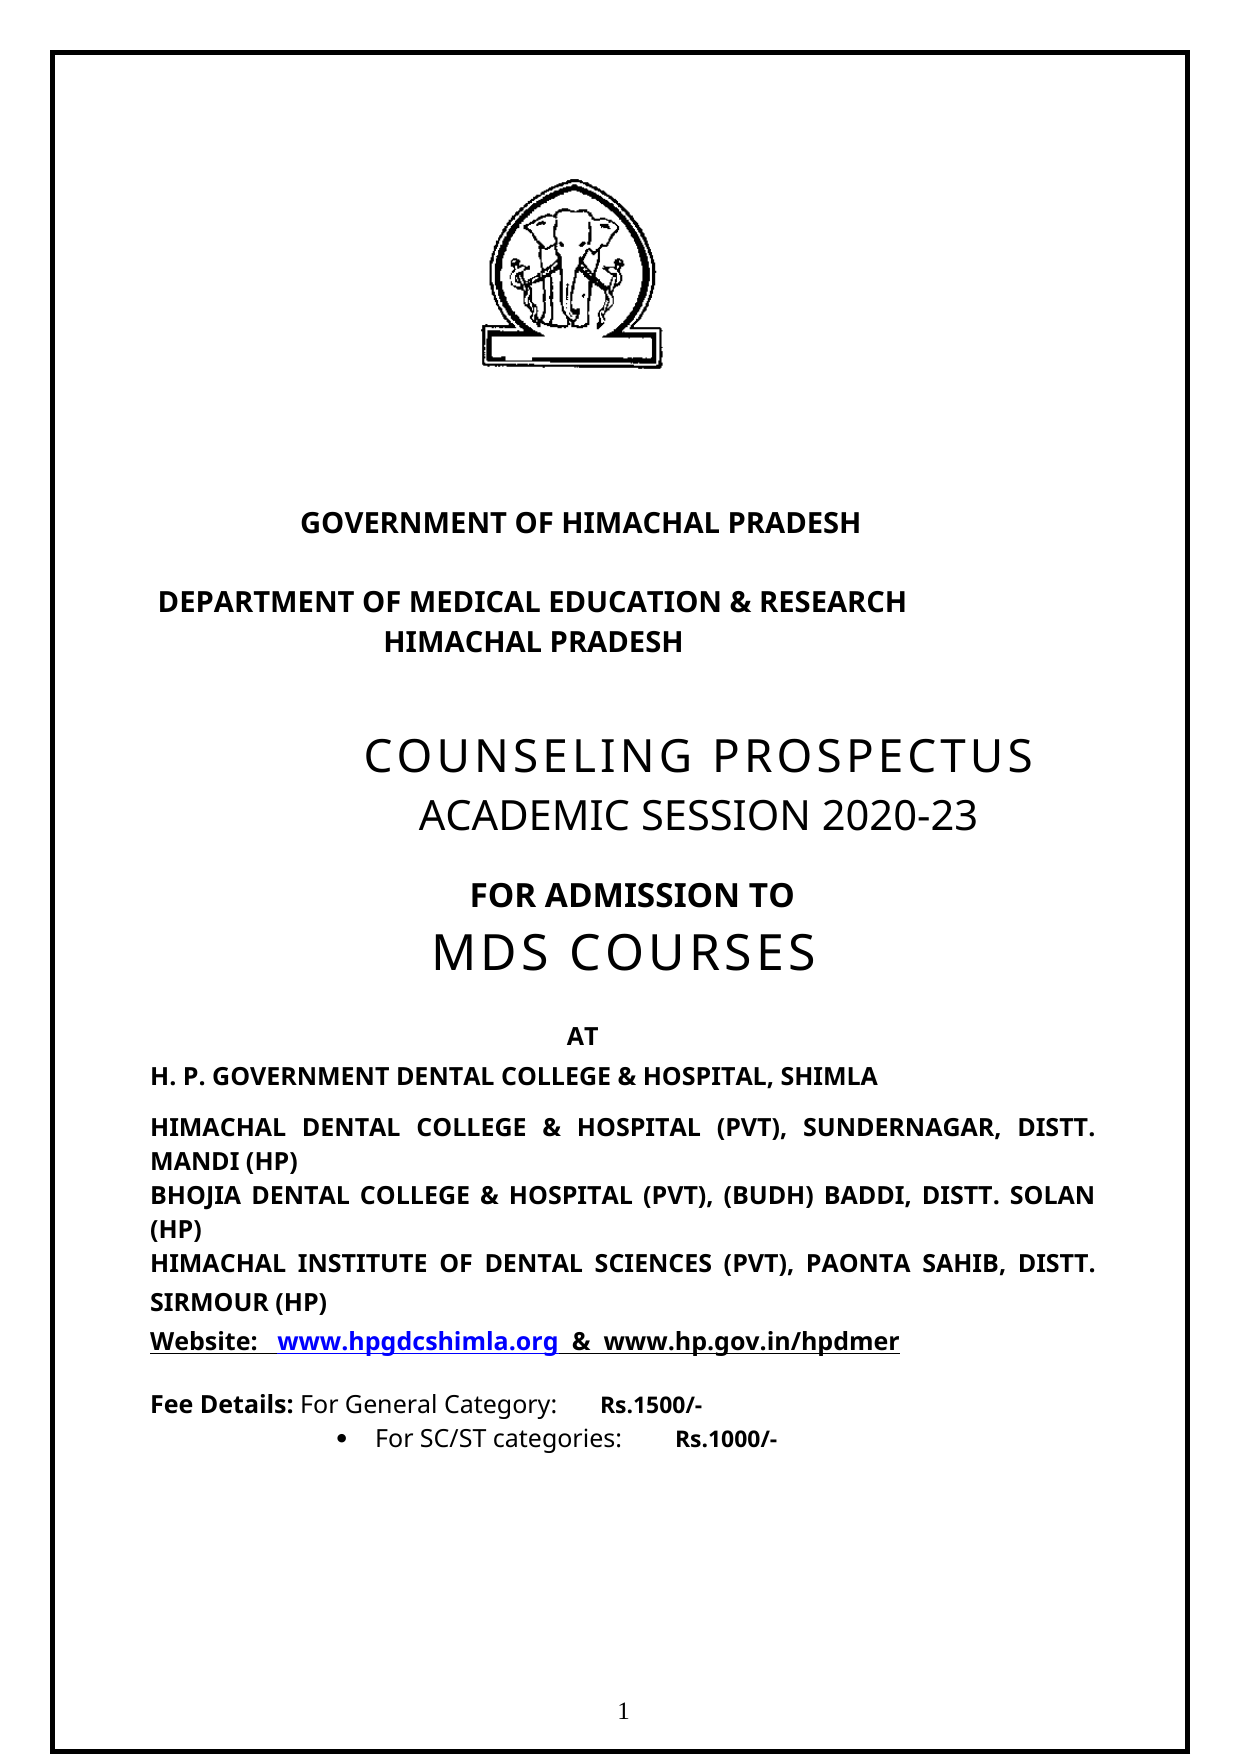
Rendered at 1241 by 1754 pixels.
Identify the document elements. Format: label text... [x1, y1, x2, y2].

list For SC/ST categories: Rs.1000/- [337, 1421, 1097, 1455]
text GOVERNMENT OF HIMACHAL PRADESH [225, 502, 1097, 542]
text H. P. GOVERNMENT DENTAL COLLEGE & HOSPITAL, SHIMLA [150, 1058, 1097, 1092]
text Website: www.hpgdcshimla.org & www.hp.gov.in/hpdmer [150, 1324, 1097, 1358]
text AT [225, 1019, 1097, 1053]
picture [479, 177, 669, 372]
text BHOJIA DENTAL COLLEGE & HOSPITAL (PVT), (BUDH) BADDI, DISTT. SOLAN (HP) [150, 1177, 1097, 1246]
text MDS COURSES [150, 917, 1097, 985]
text FOR ADMISSION TO [150, 871, 1097, 917]
text HIMACHAL DENTAL COLLEGE & HOSPITAL (PVT), SUNDERNAGAR, DISTT. MANDI (HP) [150, 1109, 1097, 1177]
text Fee Details: For General Category: Rs.1500/- [150, 1387, 1097, 1421]
text HIMACHAL INSTITUTE OF DENTAL SCIENCES (PVT), PAONTA SAHIB, DISTT. SIRMOUR (HP) [150, 1246, 1097, 1319]
text COUNSELING PROSPECTUS [225, 723, 1097, 786]
text DEPARTMENT OF MEDICAL EDUCATION & RESEARCH [150, 582, 1097, 621]
text HIMACHAL PRADESH [300, 621, 1097, 661]
text ACADEMIC SESSION 2020-23 [225, 786, 1097, 843]
